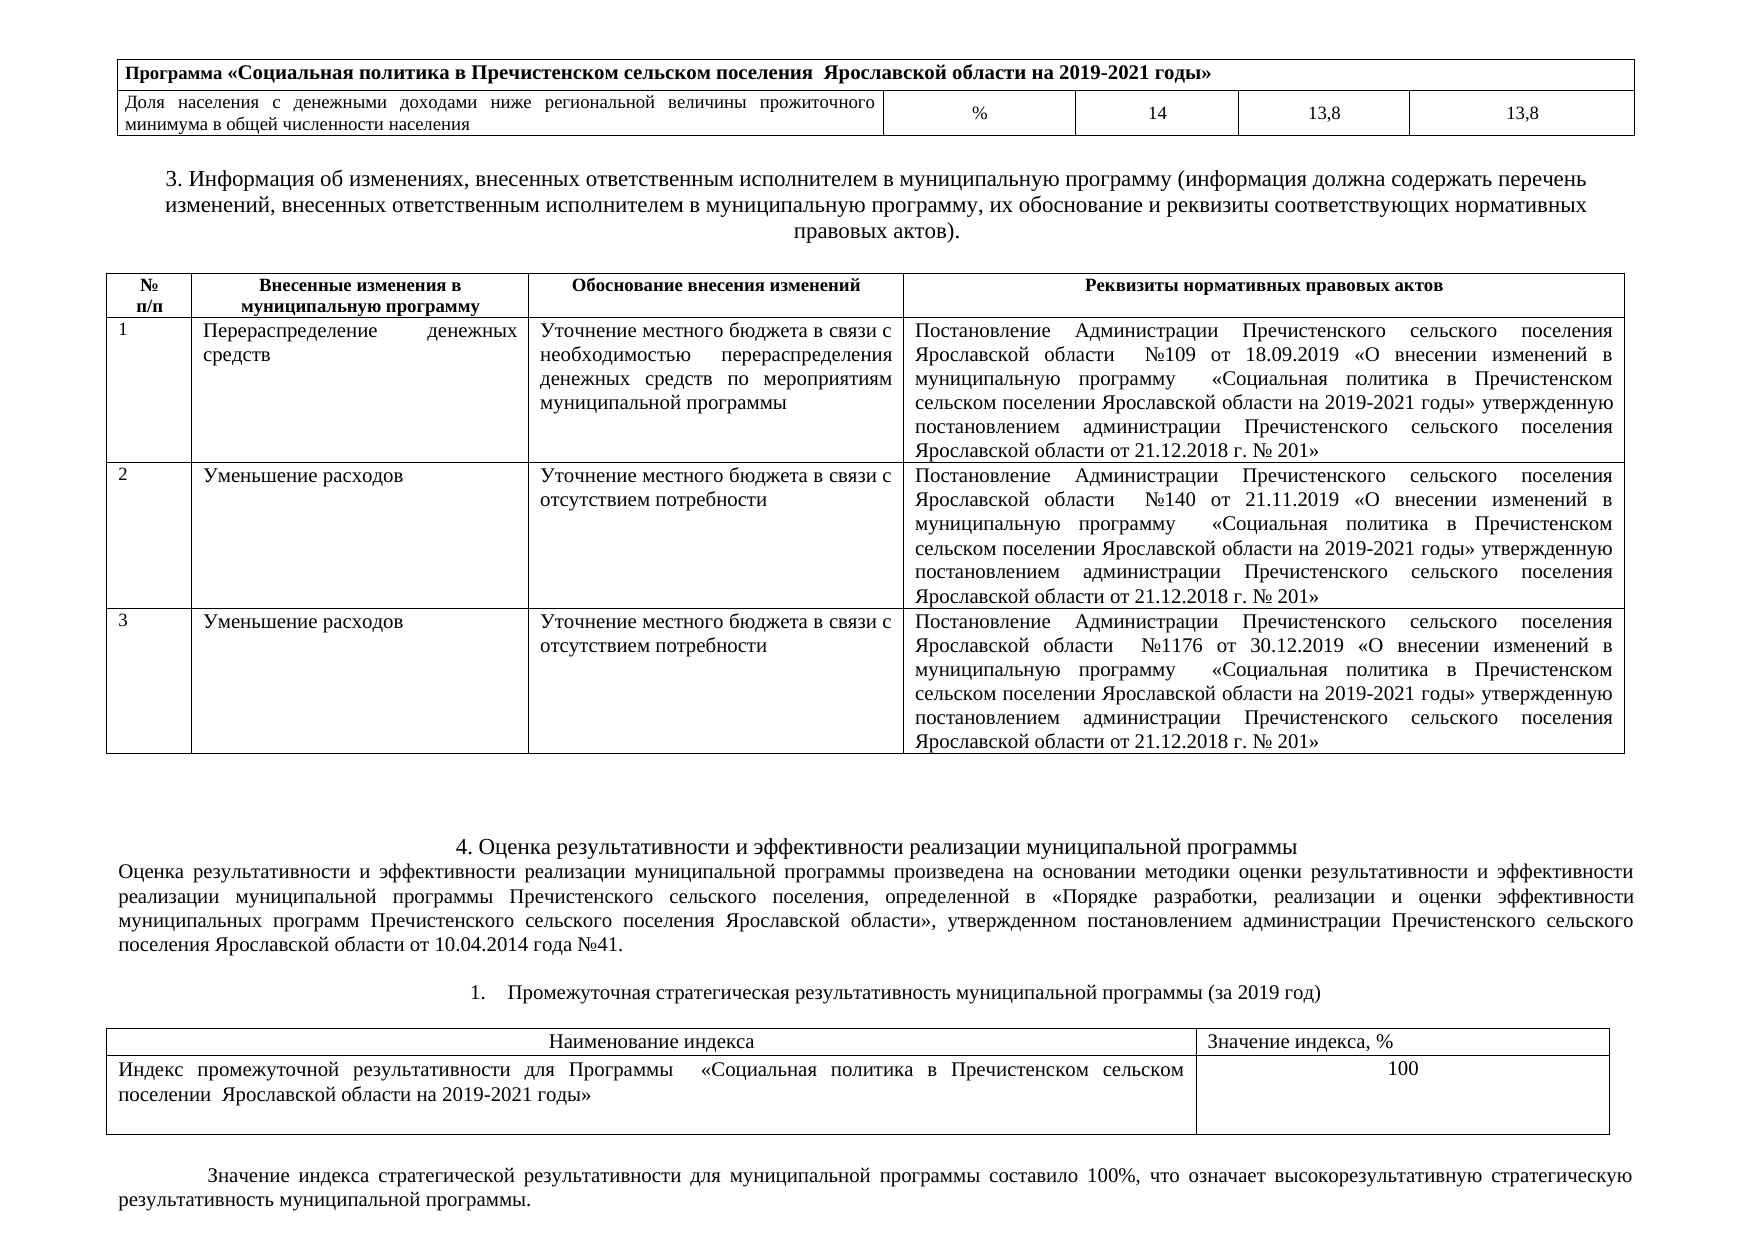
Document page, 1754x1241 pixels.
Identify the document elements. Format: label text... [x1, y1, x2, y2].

table_cell 13,8 [1239, 91, 1409, 135]
table_cell 100 [1197, 1056, 1609, 1133]
table_cell Уточнение местного бюджета в связи с отсутствием потребности [529, 463, 903, 608]
table_cell 13,8 [1410, 91, 1634, 135]
table_cell Доля населения с денежными доходами ниже региональной величины прожиточного минимума в общей численности населения [118, 91, 883, 135]
table_cell Уточнение местного бюджета в связи с необходимостью перераспределения денежных средств по мероприятиям муниципальной программы [529, 318, 903, 462]
table_cell Постановление Администрации Пречистенского сельского поселения Ярославской области №1176 от 30.12.2019 «О внесении изменений в муниципальную программу «Социальная политика в Пречистенском сельском поселении Ярославской области на 2019-2021 годы» утвержденную постановлением администрации Пречистенского сельского поселения Ярославской области от 21.12.2018 г. № 201» [904, 609, 1624, 753]
list Промежуточная стратегическая результативность муниципальной программы (за 2019 год) [156, 980, 1636, 1004]
table_header Внесенные изменения в муниципальную программу [192, 274, 528, 317]
table_cell Перераспределение денежных средств [192, 318, 528, 462]
table_cell 14 [1076, 91, 1238, 135]
table_cell Индекс промежуточной результативности для Программы «Социальная политика в Пречистенском сельском поселении Ярославской области на 2019-2021 годы» [107, 1056, 1196, 1133]
table_cell 1 [107, 318, 191, 462]
table_header Наименование индекса [107, 1029, 1196, 1055]
table_cell Уменьшение расходов [192, 609, 528, 753]
table_cell 3 [107, 609, 191, 753]
table_cell Уточнение местного бюджета в связи с отсутствием потребности [529, 609, 903, 753]
text 3. Информация об изменениях, внесенных ответственным исполнителем в муниципальную программу (информация должна содержать перечень изменений, внесенных ответственным исполнителем в муниципальную программу, их обоснование и реквизиты соответствующих нормативных правовых актов). [118, 165, 1636, 244]
table_cell Уменьшение расходов [192, 463, 528, 608]
table_header Значение индекса, % [1197, 1029, 1609, 1055]
table_cell 2 [107, 463, 191, 608]
table_cell Постановление Администрации Пречистенского сельского поселения Ярославской области №109 от 18.09.2019 «О внесении изменений в муниципальную программу «Социальная политика в Пречистенском сельском поселении Ярославской области на 2019-2021 годы» утвержденную постановлением администрации Пречистенского сельского поселения Ярославской области от 21.12.2018 г. № 201» [904, 318, 1624, 462]
table_cell Программа «Социальная политика в Пречистенском сельском поселения Ярославской области на 2019-2021 годы» [118, 60, 1634, 90]
table_header Реквизиты нормативных правовых актов [904, 274, 1624, 317]
text Значение индекса стратегической результативности для муниципальной программы составило 100%, что означает высокорезультативную стратегическую результативность муниципальной программы. [118, 1162, 1636, 1211]
table_cell % [884, 91, 1075, 135]
table_header № п/п [107, 274, 191, 317]
text 4. Оценка результативности и эффективности реализации муниципальной программы [118, 833, 1636, 859]
text Оценка результативности и эффективности реализации муниципальной программы произведена на основании методики оценки результативности и эффективности реализации муниципальной программы Пречистенского сельского поселения, определенной в «Порядке разработки, реализации и оценки эффективности муниципальных программ Пречистенского сельского поселения Ярославской области», утвержденном постановлением администрации Пречистенского сельского поселения Ярославской области от 10.04.2014 года №41. [118, 859, 1636, 956]
table_cell Постановление Администрации Пречистенского сельского поселения Ярославской области №140 от 21.11.2019 «О внесении изменений в муниципальную программу «Социальная политика в Пречистенском сельском поселении Ярославской области на 2019-2021 годы» утвержденную постановлением администрации Пречистенского сельского поселения Ярославской области от 21.12.2018 г. № 201» [904, 463, 1624, 608]
table_header Обоснование внесения изменений [529, 274, 903, 317]
